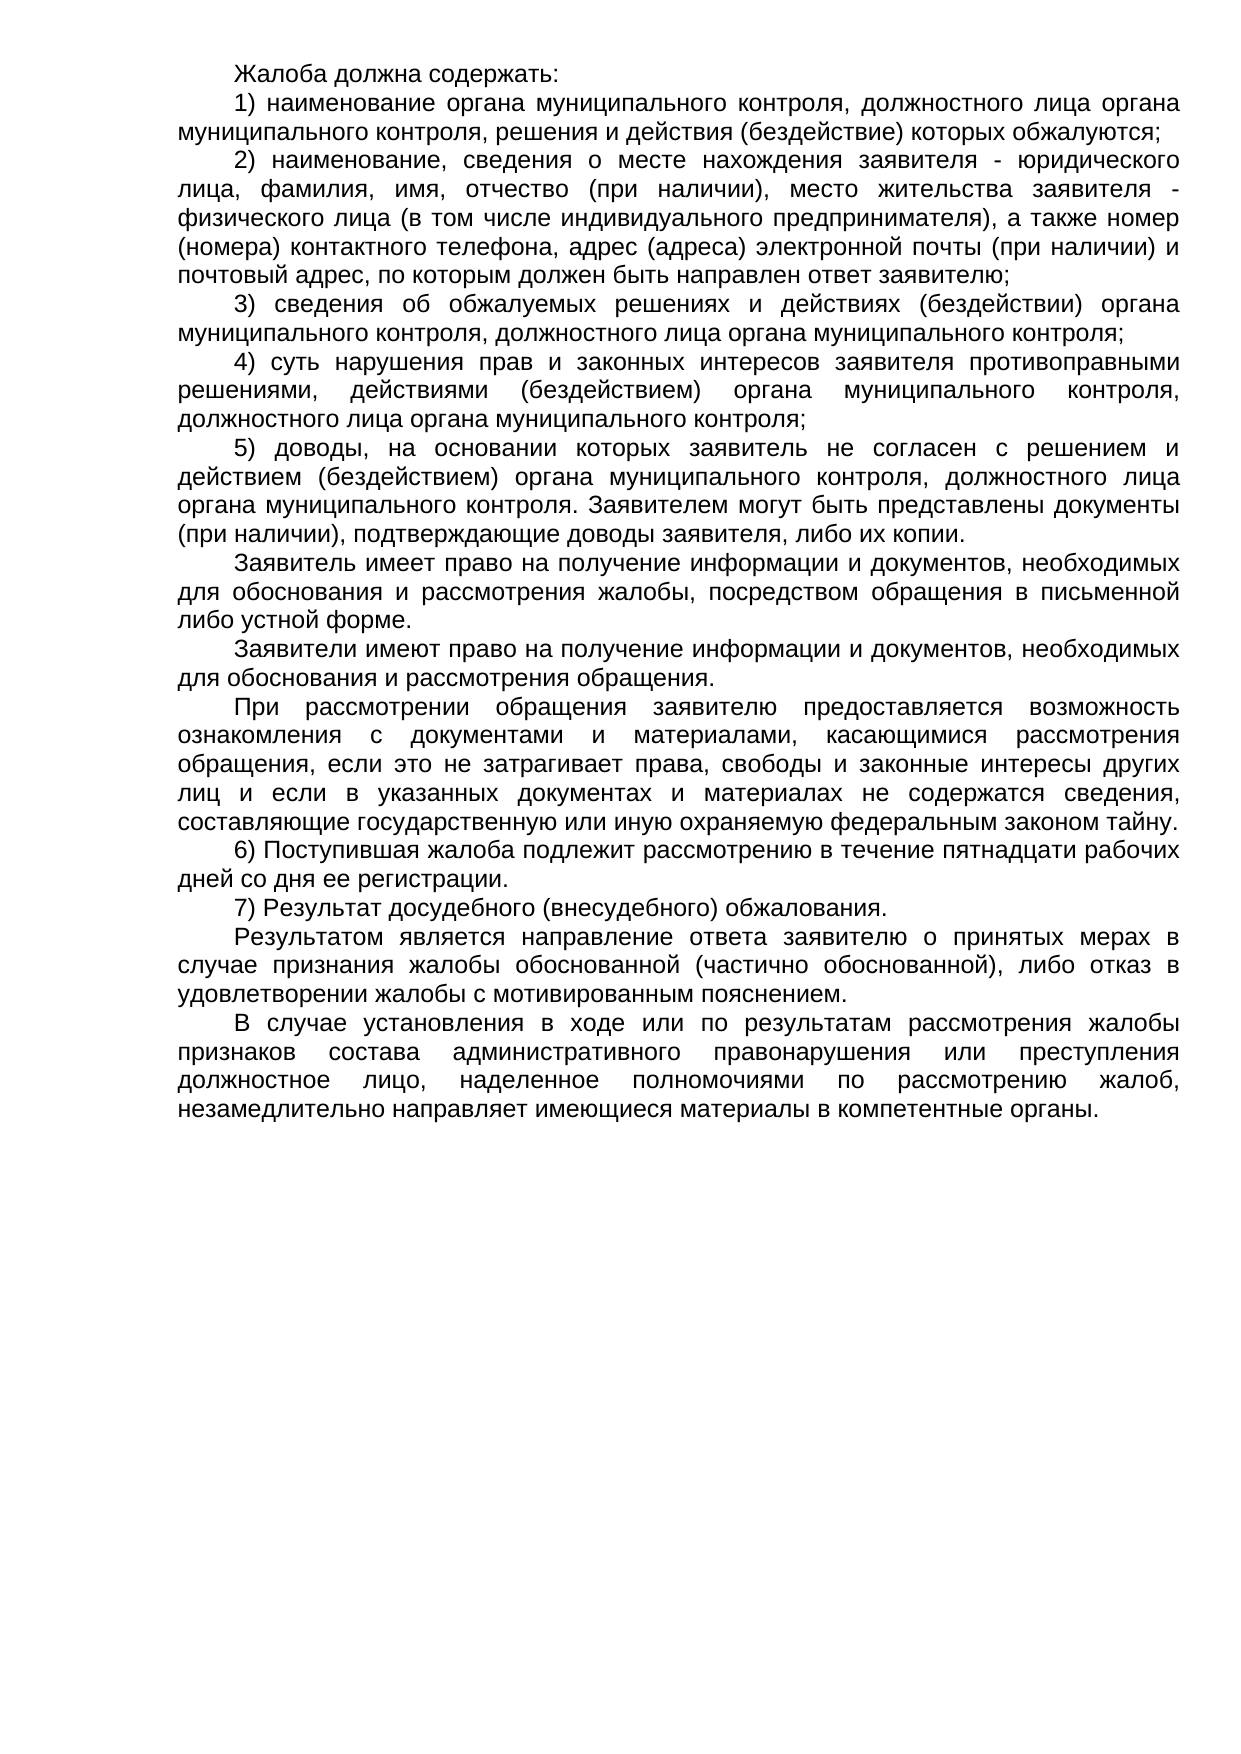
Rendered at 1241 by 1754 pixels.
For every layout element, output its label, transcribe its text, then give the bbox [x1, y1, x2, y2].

text Жалоба должна содержать: [177, 59, 1181, 88]
text 5) доводы, на основании которых заявитель не согласен с решением и действием (бездействием) органа муниципального контроля, должностного лица органа муниципального контроля. Заявителем могут быть представлены документы (при наличии), подтверждающие доводы заявителя, либо их копии. [177, 433, 1181, 548]
text 1) наименование органа муниципального контроля, должностного лица органа муниципального контроля, решения и действия (бездействие) которых обжалуются; [177, 88, 1181, 145]
text 3) сведения об обжалуемых решениях и действиях (бездействии) органа муниципального контроля, должностного лица органа муниципального контроля; [177, 289, 1181, 347]
text Заявитель имеет право на получение информации и документов, необходимых для обоснования и рассмотрения жалобы, посредством обращения в письменной либо устной форме. [177, 548, 1181, 634]
text В случае установления в ходе или по результатам рассмотрения жалобы признаков состава административного правонарушения или преступления должностное лицо, наделенное полномочиями по рассмотрению жалоб, незамедлительно направляет имеющиеся материалы в компетентные органы. [177, 1008, 1181, 1123]
text 4) суть нарушения прав и законных интересов заявителя противоправными решениями, действиями (бездействием) органа муниципального контроля, должностного лица органа муниципального контроля; [177, 347, 1181, 433]
text 2) наименование, сведения о месте нахождения заявителя - юридического лица, фамилия, имя, отчество (при наличии), место жительства заявителя - физического лица (в том числе индивидуального предпринимателя), а также номер (номера) контактного телефона, адрес (адреса) электронной почты (при наличии) и почтовый адрес, по которым должен быть направлен ответ заявителю; [177, 145, 1181, 289]
text При рассмотрении обращения заявителю предоставляется возможность ознакомления с документами и материалами, касающимися рассмотрения обращения, если это не затрагивает права, свободы и законные интересы других лиц и если в указанных документах и материалах не содержатся сведения, составляющие государственную или иную охраняемую федеральным законом тайну. [177, 692, 1181, 835]
text Результатом является направление ответа заявителю о принятых мерах в случае признания жалобы обоснованной (частично обоснованной), либо отказ в удовлетворении жалобы с мотивированным пояснением. [177, 922, 1181, 1008]
text Заявители имеют право на получение информации и документов, необходимых для обоснования и рассмотрения обращения. [177, 634, 1181, 692]
text 6) Поступившая жалоба подлежит рассмотрению в течение пятнадцати рабочих дней со дня ее регистрации. [177, 835, 1181, 893]
text 7) Результат досудебного (внесудебного) обжалования. [177, 893, 1181, 922]
